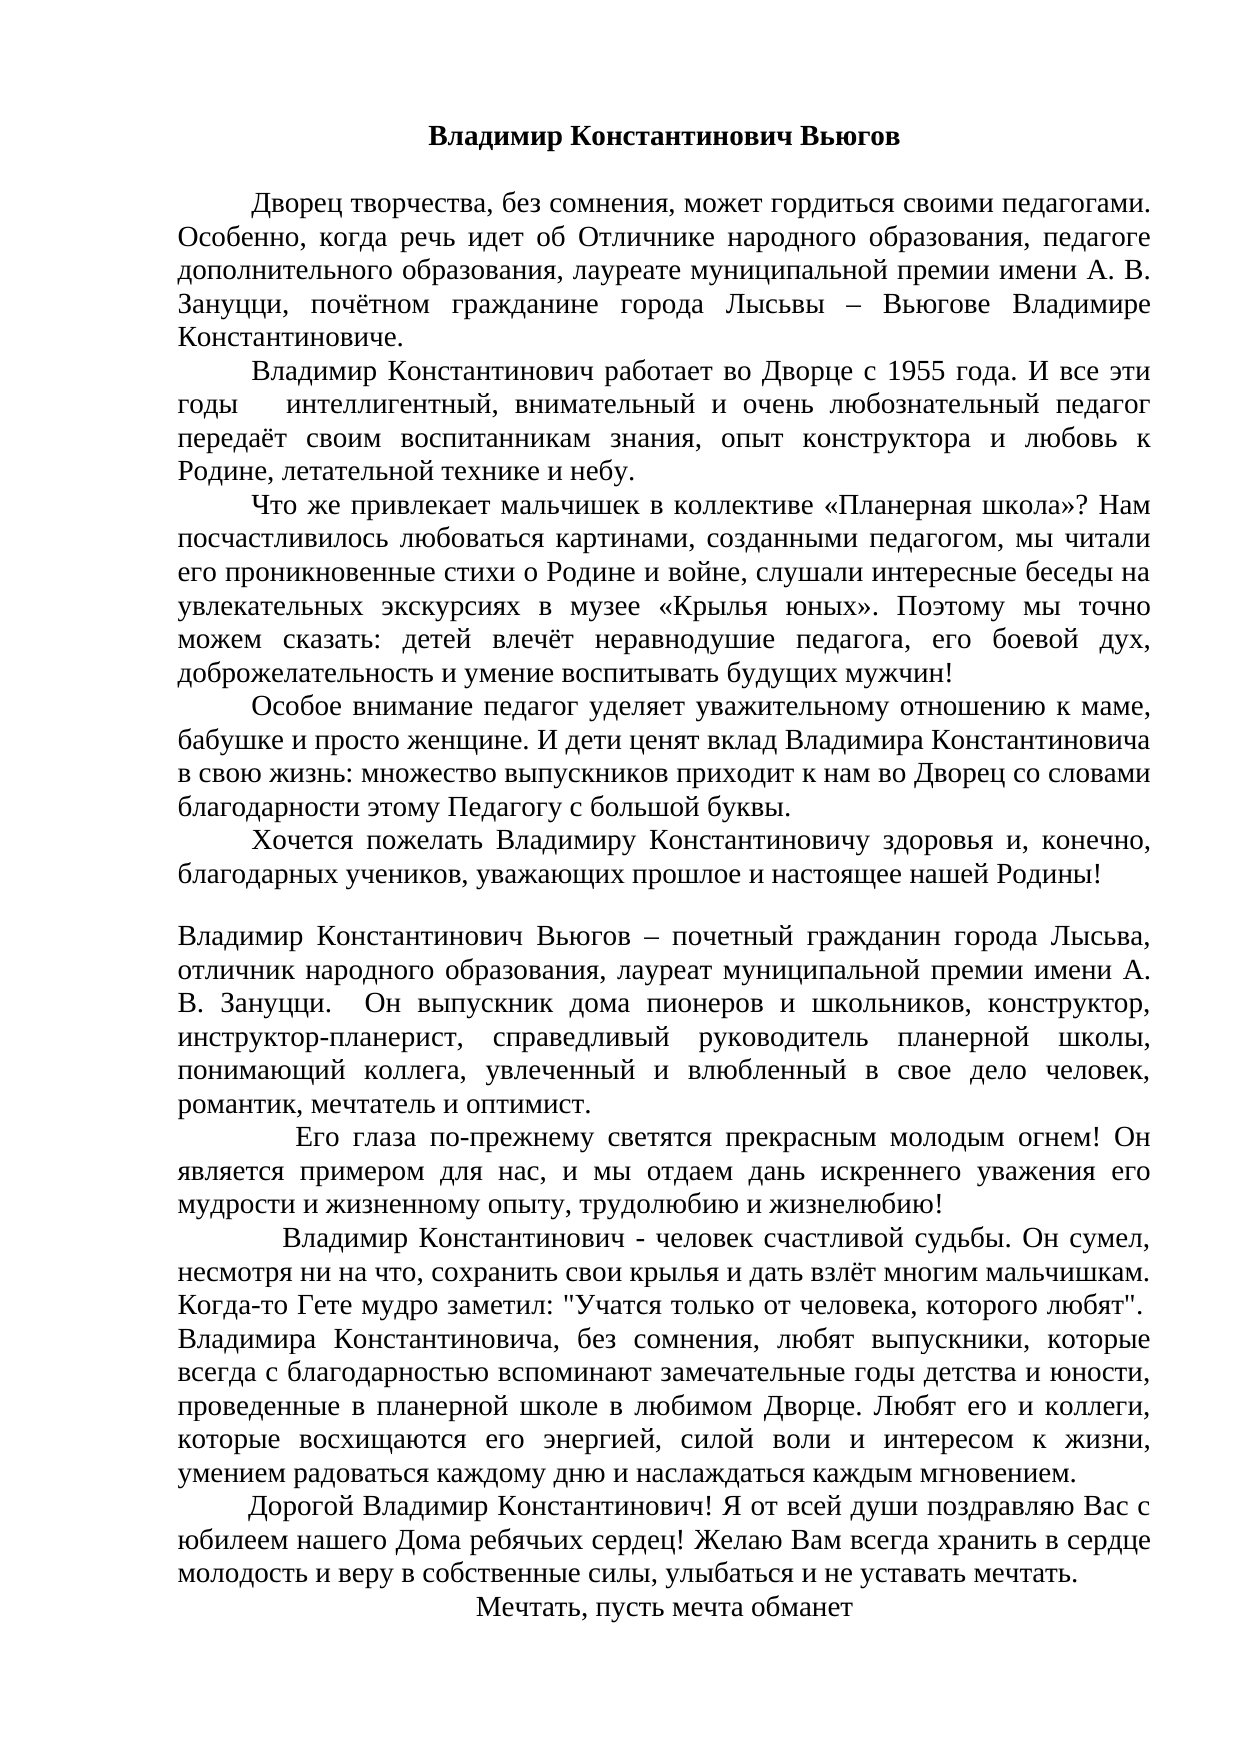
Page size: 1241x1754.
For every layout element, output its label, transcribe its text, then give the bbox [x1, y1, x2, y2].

text Что же привлекает мальчишек в коллективе «Планерная школа»? Нам посчастливилось любоваться картинами, созданными педагогом, мы читали его проникновенные стихи о Родине и войне, слушали интересные беседы на увлекательных экскурсиях в музее «Крылья юных». Поэтому мы точно можем сказать: детей влечёт неравнодушие педагога, его боевой дух, доброжелательность и умение воспитывать будущих мужчин! [177, 487, 1152, 688]
text Его глаза по-прежнему светятся прекрасным молодым огнем! Он является примером для нас, и мы отдаем дань искреннего уважения его мудрости и жизненному опыту, трудолюбию и жизнелюбию! [177, 1119, 1152, 1220]
text Дворец творчества, без сомнения, может гордиться своими педагогами. Особенно, когда речь идет об Отличнике народного образования, педагоге дополнительного образования, лауреате муниципальной премии имени А. В. Зануцци, почётном гражданине города Лысьвы – Вьюгове Владимире Константиновиче. [177, 185, 1152, 353]
text Хочется пожелать Владимиру Константиновичу здоровья и, конечно, благодарных учеников, уважающих прошлое и настоящее нашей Родины! [177, 822, 1152, 889]
text Особое внимание педагог уделяет уважительному отношению к маме, бабушке и просто женщине. И дети ценят вклад Владимира Константиновича в свою жизнь: множество выпускников приходит к нам во Дворец со словами благодарности этому Педагогу с большой буквы. [177, 688, 1152, 822]
text Владимир Константинович Вьюгов [177, 118, 1152, 152]
text Мечтать, пусть мечта обманет [177, 1589, 1152, 1623]
text Владимир Константинович - человек счастливой судьбы. Он сумел, несмотря ни на что, сохранить свои крылья и дать взлёт многим мальчишкам. Когда-то Гете мудро заметил: "Учатся только от человека, которого любят". Владимира Константиновича, без сомнения, любят выпускники, которые всегда с благодарностью вспоминают замечательные годы детства и юности, проведенные в планерной школе в любимом Дворце. Любят его и коллеги, которые восхищаются его энергией, силой воли и интересом к жизни, умением радоваться каждому дню и наслаждаться каждым мгновением. [177, 1421, 1152, 1488]
text Дорогой Владимир Константинович! Я от всей души поздравляю Вас с юбилеем нашего Дома ребячьих сердец! Желаю Вам всегда хранить в сердце молодость и веру в собственные силы, улыбаться и не уставать мечтать. [177, 1488, 1152, 1589]
text Владимир Константинович Вьюгов – почетный гражданин города Лысьва, отличник народного образования, лауреат муниципальной премии имени А. В. Зануцци. Он выпускник дома пионеров и школьников, конструктор, инструктор-планерист, справедливый руководитель планерной школы, понимающий коллега, увлеченный и влюбленный в свое дело человек, романтик, мечтатель и оптимист. [177, 918, 1152, 1119]
text Владимир Константинович работает во Дворце с 1955 года. И все эти годы интеллигентный, внимательный и очень любознательный педагог передаёт своим воспитанникам знания, опыт конструктора и любовь к Родине, летательной технике и небу. [177, 353, 1152, 487]
